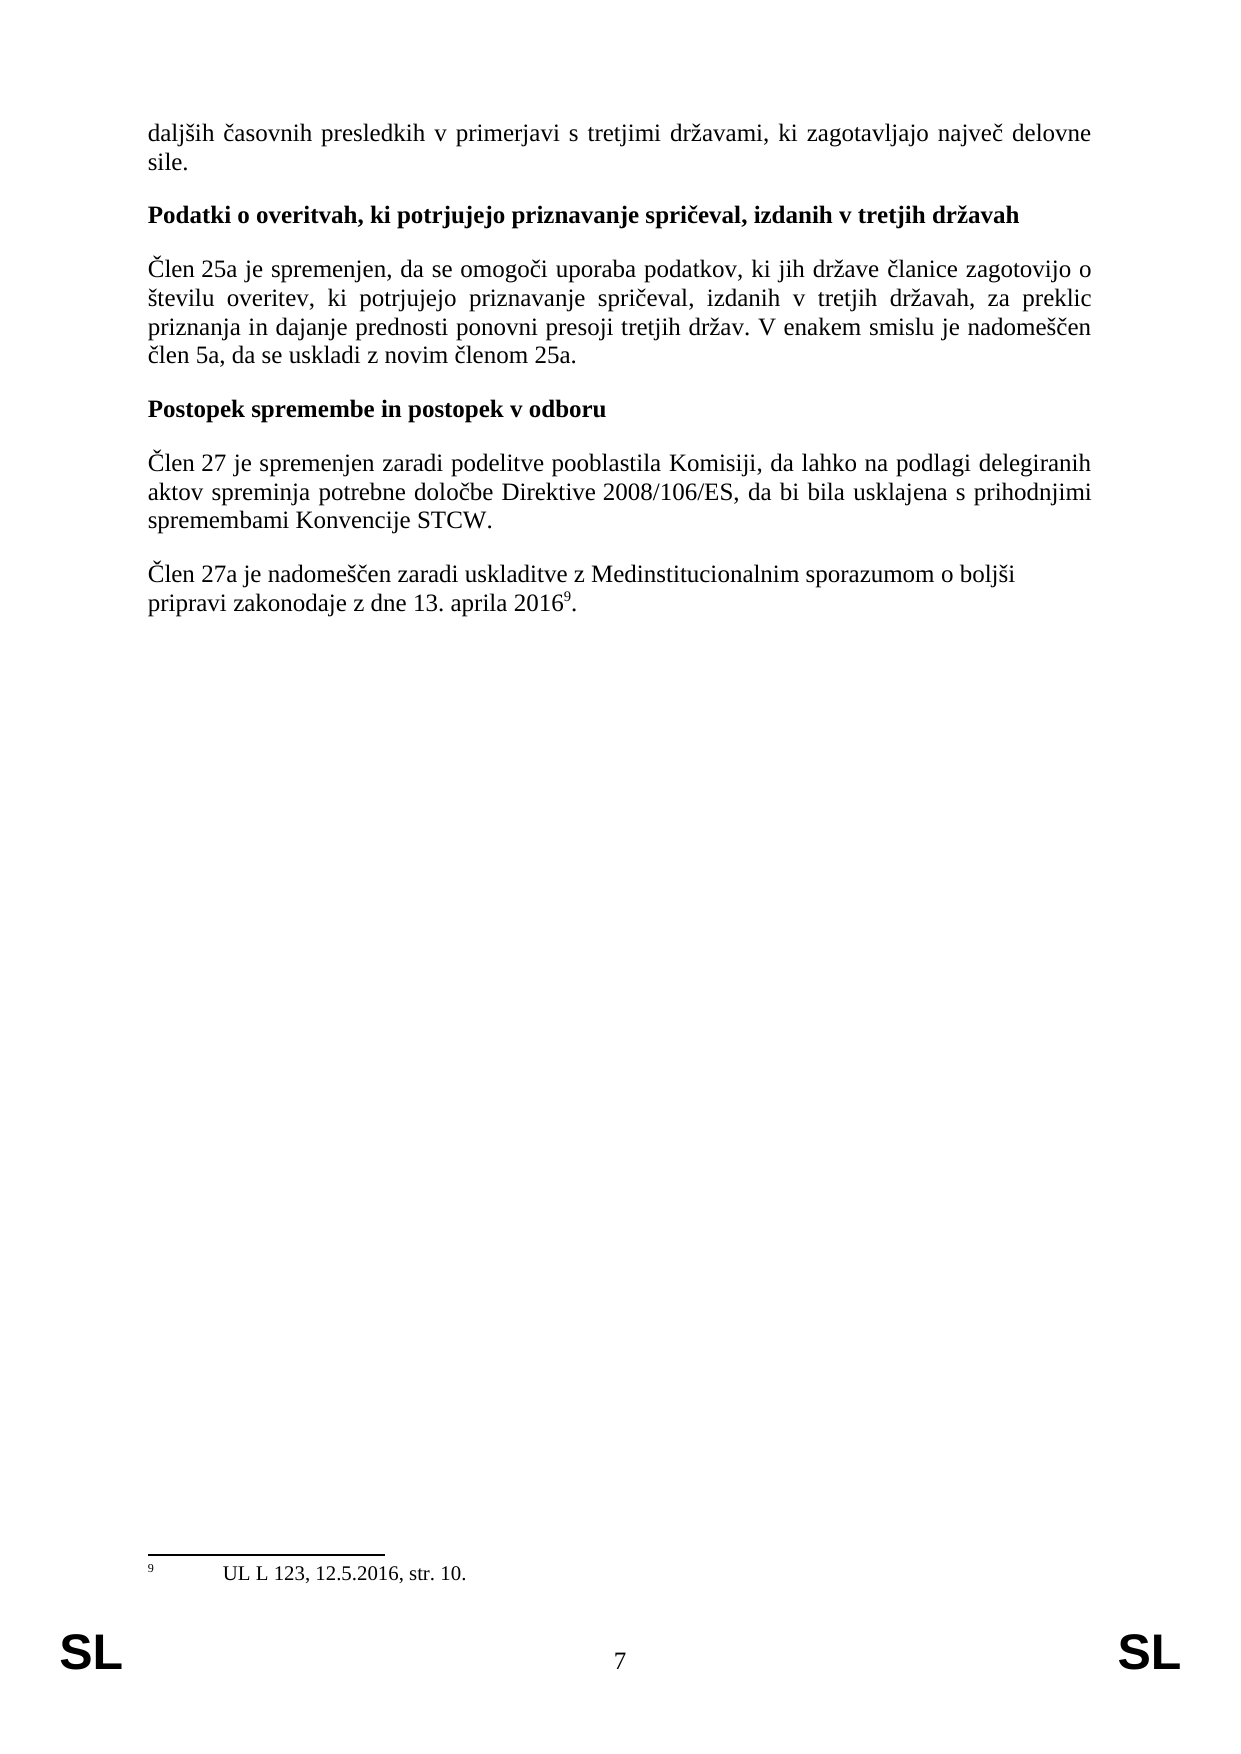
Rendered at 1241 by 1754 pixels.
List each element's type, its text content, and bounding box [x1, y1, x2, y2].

text Člen 27 je spremenjen zaradi podelitve pooblastila Komisiji, da lahko na podlagi delegiranih aktov spreminja potrebne določbe Direktive 2008/106/ES, da bi bila usklajena s prihodnjimi spremembami Konvencije STCW. [148, 448, 1093, 534]
text Člen 27a je nadomeščen zaradi uskladitve z Medinstitucionalnim sporazumom o boljši pripravi zakonodaje z dne 13. aprila 2016. [148, 559, 1093, 617]
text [148, 118, 1093, 176]
text Postopek spremembe in postopek v odboru [148, 394, 1093, 423]
text Podatki o overitvah, ki potrjujejo priznavanje spričeval, izdanih v tretjih državah [148, 201, 1093, 229]
text Člen 25a je spremenjen, da se omogoči uporaba podatkov, ki jih države članice zagotovijo o številu overitev, ki potrjujejo priznavanje spričeval, izdanih v tretjih državah, za preklic priznanja in dajanje prednosti ponovni presoji tretjih držav. V enakem smislu je nadomeščen člen 5a, da se uskladi z novim členom 25a. [148, 254, 1093, 369]
